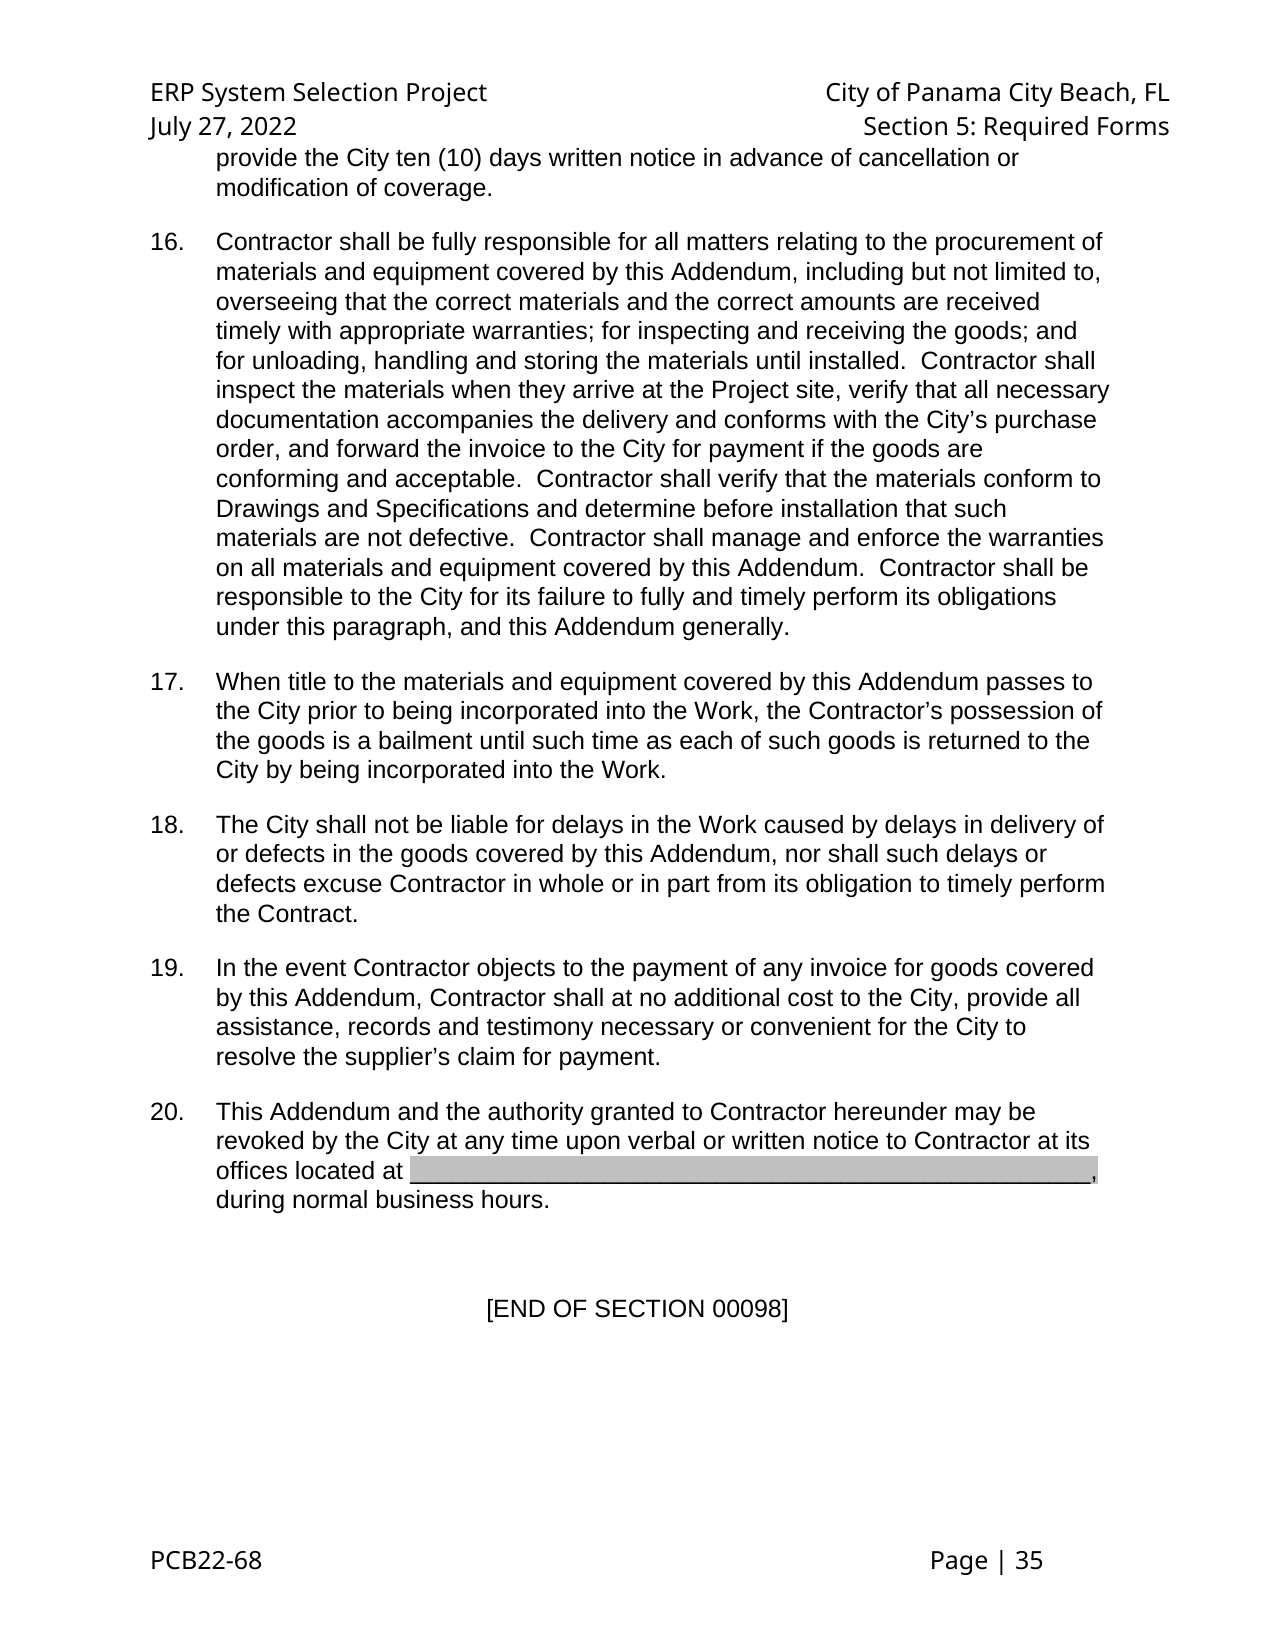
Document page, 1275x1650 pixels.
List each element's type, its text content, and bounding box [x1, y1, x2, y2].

text 17. When title to the materials and equipment covered by this Addendum passes to the City prior to being incorporated into the Work, the Contractor’s possession of the goods is a bailment until such time as each of such goods is returned to the City by being incorporated into the Work. [150, 666, 1112, 784]
text [END OF SECTION 00098] [150, 1294, 1125, 1323]
text 20. This Addendum and the authority granted to Contractor hereunder may be revoked by the City at any time upon verbal or written notice to Contractor at its offices located at _________________________________________________, during normal business hours. [150, 1096, 1112, 1214]
text 18. The City shall not be liable for delays in the Work caused by delays in delivery of or defects in the goods covered by this Addendum, nor shall such delays or defects excuse Contractor in whole or in part from its obligation to timely perform the Contract. [150, 810, 1112, 927]
text 19. In the event Contractor objects to the payment of any invoice for goods covered by this Addendum, Contractor shall at no additional cost to the City, provide all assistance, records and testimony necessary or convenient for the City to resolve the supplier’s claim for payment. [150, 953, 1112, 1071]
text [150, 143, 1112, 201]
text 16. Contractor shall be fully responsible for all matters relating to the procurement of materials and equipment covered by this Addendum, including but not limited to, overseeing that the correct materials and the correct amounts are received timely with appropriate warranties; for inspecting and receiving the goods; and for unloading, handling and storing the materials until installed. Contractor shall inspect the materials when they arrive at the Project site, verify that all necessary documentation accompanies the delivery and conforms with the City’s purchase order, and forward the invoice to the City for payment if the goods are conforming and acceptable. Contractor shall verify that the materials conform to Drawings and Specifications and determine before installation that such materials are not defective. Contractor shall manage and enforce the warranties on all materials and equipment covered by this Addendum. Contractor shall be responsible to the City for its failure to fully and timely perform its obligations under this paragraph, and this Addendum generally. [150, 227, 1112, 641]
